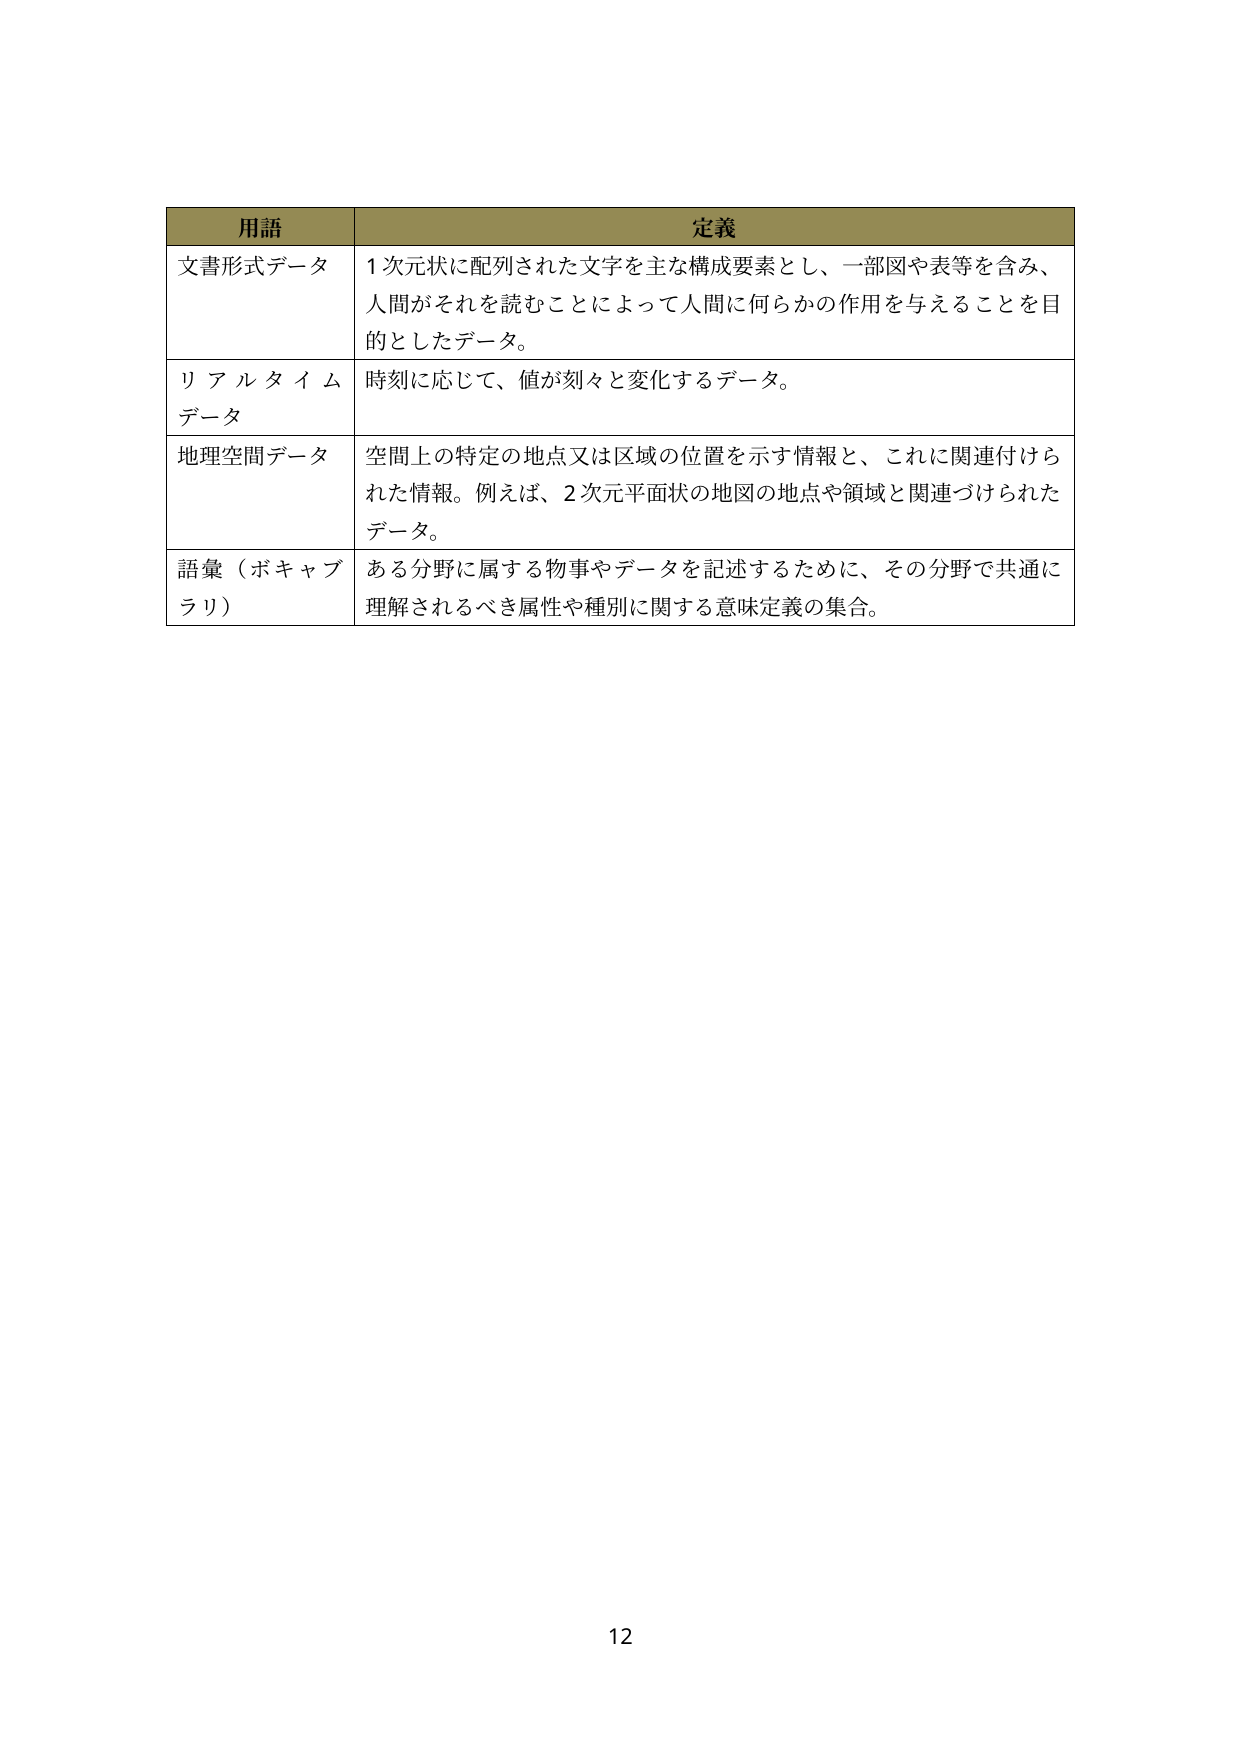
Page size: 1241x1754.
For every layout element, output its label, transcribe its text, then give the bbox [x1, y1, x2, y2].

table_cell ある分野に属する物事やデータを記述するために、その分野で共通に理解されるべき属性や種別に関する意味定義の集合。 [355, 550, 1074, 624]
table_cell 空間上の特定の地点又は区域の位置を示す情報と、これに関連付けられた情報。例えば、2次元平面状の地図の地点や領域と関連づけられたデータ。 [355, 436, 1074, 548]
table_cell 文書形式データ [167, 246, 354, 359]
table_cell 地理空間データ [167, 436, 354, 548]
table_cell リアルタイムデータ [167, 360, 354, 435]
table_header 定義 [355, 208, 1074, 245]
table_header 用語 [167, 208, 354, 245]
table_cell 語彙（ボキャブラリ） [167, 550, 354, 624]
table_cell 時刻に応じて、値が刻々と変化するデータ。 [355, 360, 1074, 435]
table_cell 1次元状に配列された文字を主な構成要素とし、一部図や表等を含み、人間がそれを読むことによって人間に何らかの作用を与えることを目的としたデータ。 [355, 246, 1074, 359]
